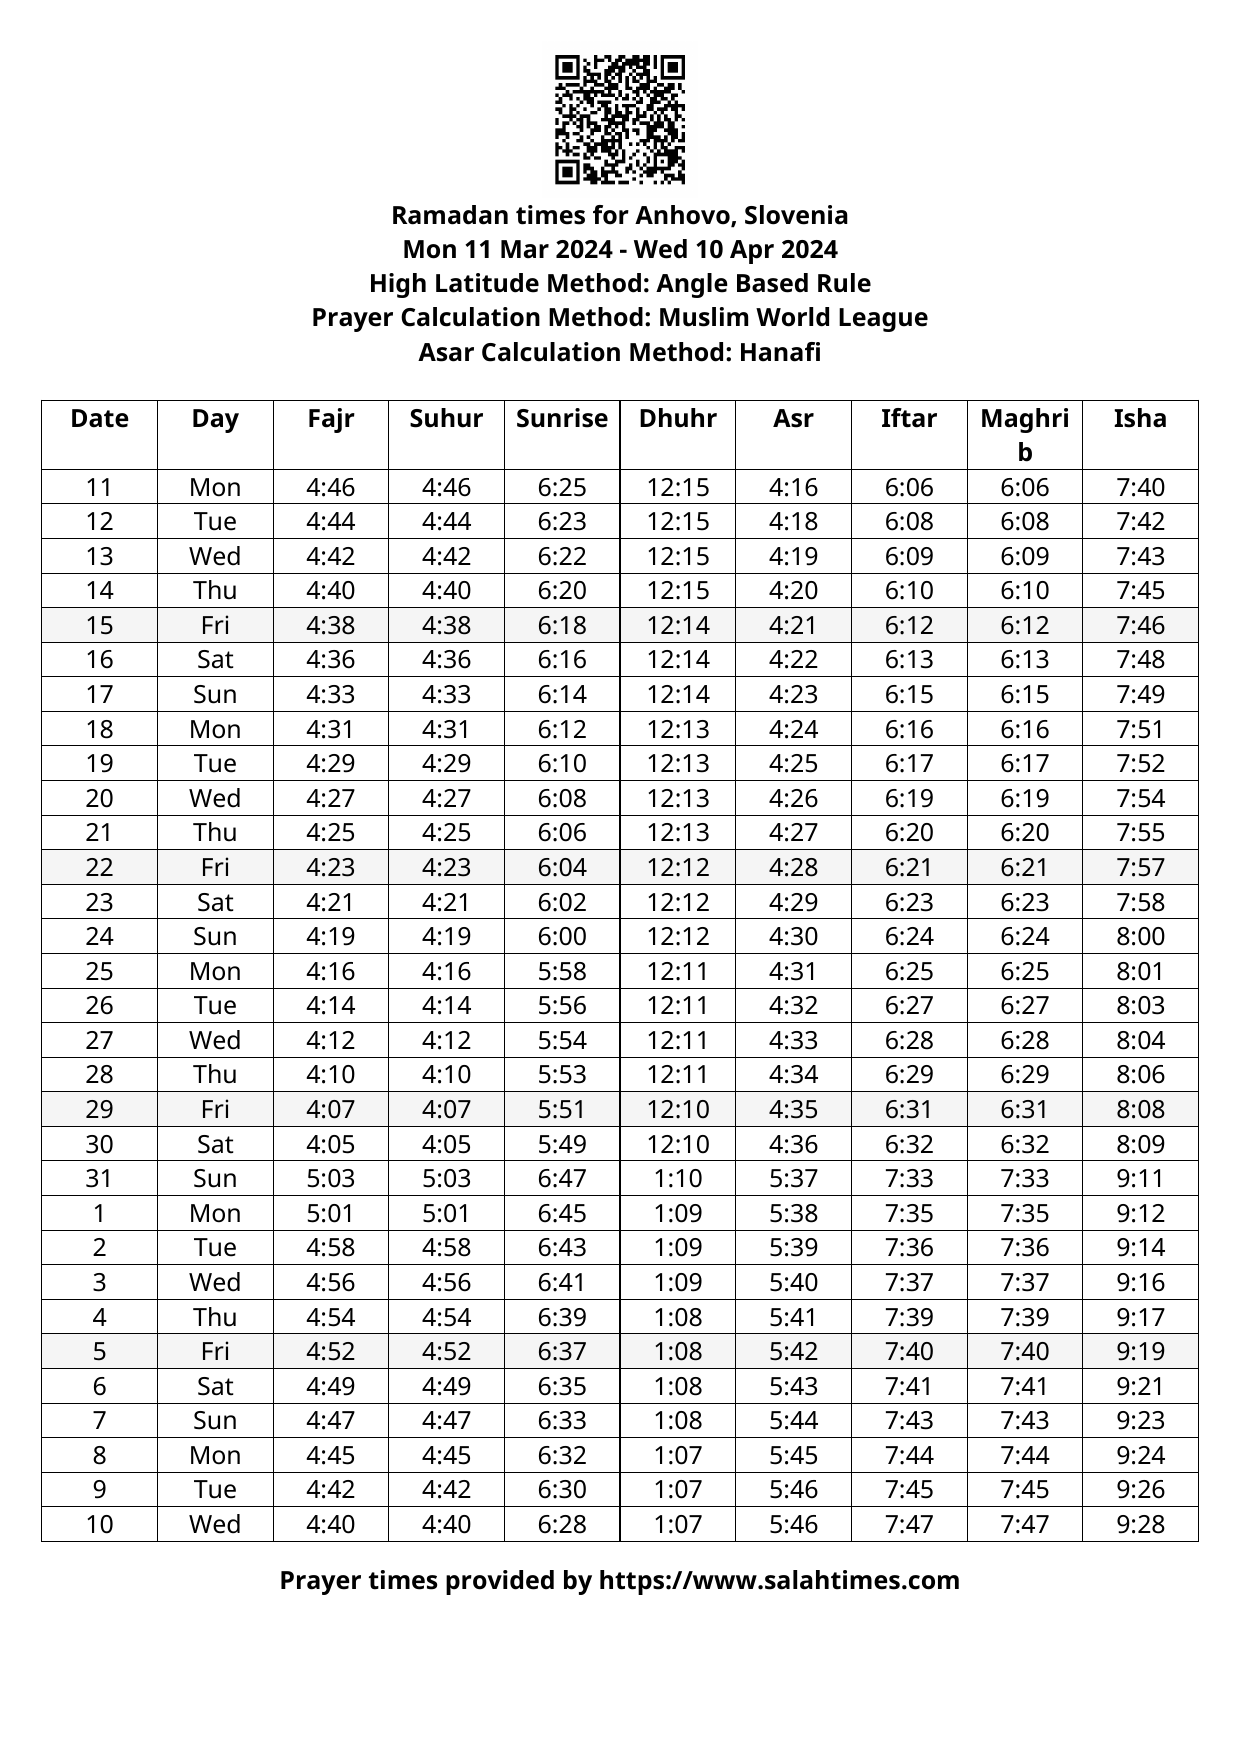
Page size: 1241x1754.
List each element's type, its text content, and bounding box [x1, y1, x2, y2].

table_cell 12:12 [621, 919, 735, 953]
table_cell Sat [158, 885, 273, 918]
table_cell 6:06 [968, 470, 1082, 503]
table_cell 6:17 [852, 746, 967, 780]
table_cell 1:08 [621, 1300, 735, 1333]
table_cell 12:15 [621, 470, 735, 503]
table_cell 12:11 [621, 1023, 735, 1057]
table_cell 22 [42, 850, 157, 884]
table_cell 11 [42, 470, 157, 503]
table_cell 4:45 [389, 1438, 504, 1472]
text Prayer times provided by https://www.salahtimes.com [42, 1563, 1198, 1597]
table_cell 5:42 [736, 1334, 851, 1368]
table_cell 4:45 [274, 1438, 388, 1472]
table_cell 6:19 [968, 781, 1082, 814]
table_cell 6:23 [852, 885, 967, 918]
table_cell 4:56 [389, 1265, 504, 1299]
table_cell 9:14 [1083, 1231, 1198, 1264]
table_header Day [158, 401, 273, 469]
table_cell 12:13 [621, 816, 735, 849]
table_cell Mon [158, 1196, 273, 1229]
text Prayer Calculation Method: Muslim World League [42, 300, 1198, 334]
table_header Asr [736, 401, 851, 469]
table_cell 6:08 [968, 504, 1082, 538]
table_cell 4:29 [736, 885, 851, 918]
table_cell 4:24 [736, 712, 851, 745]
table_cell 7:43 [852, 1404, 967, 1437]
table_cell 6:35 [505, 1369, 619, 1402]
table_cell Tue [158, 1473, 273, 1506]
table_cell 4:44 [274, 504, 388, 538]
table_cell 4:07 [274, 1092, 388, 1126]
table_cell 6:39 [505, 1300, 619, 1333]
table_cell 9 [42, 1473, 157, 1506]
table_cell 13 [42, 539, 157, 572]
table_cell 4:26 [736, 781, 851, 814]
text Asar Calculation Method: Hanafi [42, 334, 1198, 368]
table_cell 6:12 [968, 608, 1082, 642]
table_cell 5:53 [505, 1058, 619, 1091]
table_cell 5:58 [505, 954, 619, 987]
table_cell Sun [158, 1404, 273, 1437]
table_cell 4:27 [389, 781, 504, 814]
table_cell 4:58 [274, 1231, 388, 1264]
table_cell 4:19 [274, 919, 388, 953]
table_cell 6:47 [505, 1161, 619, 1195]
table_cell 7:35 [968, 1196, 1082, 1229]
table_cell Wed [158, 1023, 273, 1057]
table_cell 6:24 [968, 919, 1082, 953]
table_cell 7:43 [968, 1404, 1082, 1437]
table_cell 6:16 [852, 712, 967, 745]
table_cell 5:44 [736, 1404, 851, 1437]
table_cell Mon [158, 712, 273, 745]
table_cell 8:01 [1083, 954, 1198, 987]
text Ramadan times for Anhovo, Slovenia [42, 198, 1198, 232]
table_cell 4:32 [736, 989, 851, 1022]
table_cell 6:13 [852, 643, 967, 676]
table_cell 7:47 [968, 1507, 1082, 1541]
table_cell 7:45 [968, 1473, 1082, 1506]
table_cell 6:21 [968, 850, 1082, 884]
table_cell 12:12 [621, 885, 735, 918]
table_cell 4:21 [389, 885, 504, 918]
table_cell 9:21 [1083, 1369, 1198, 1402]
table_cell 5:43 [736, 1369, 851, 1402]
table_cell 4 [42, 1300, 157, 1333]
table_cell 4:19 [389, 919, 504, 953]
table_cell 4:18 [736, 504, 851, 538]
table_cell Tue [158, 1231, 273, 1264]
table_cell 6:28 [968, 1023, 1082, 1057]
table_header Suhur [389, 401, 504, 469]
table_header Isha [1083, 401, 1198, 469]
table_cell 7:44 [968, 1438, 1082, 1472]
table_cell 4:10 [274, 1058, 388, 1091]
table_cell 4:07 [389, 1092, 504, 1126]
table_cell 26 [42, 989, 157, 1022]
table_cell 4:40 [274, 574, 388, 607]
table_cell 12:10 [621, 1092, 735, 1126]
table_cell 16 [42, 643, 157, 676]
table_cell 4:36 [389, 643, 504, 676]
table_cell 7:47 [852, 1507, 967, 1541]
table_cell 1:07 [621, 1507, 735, 1541]
table_cell 4:16 [389, 954, 504, 987]
table_cell 29 [42, 1092, 157, 1126]
table_cell 5:46 [736, 1507, 851, 1541]
table_cell 8:09 [1083, 1127, 1198, 1160]
table_header Sunrise [505, 401, 619, 469]
table_cell 7:33 [968, 1161, 1082, 1195]
table_cell 17 [42, 677, 157, 711]
table_cell 5:46 [736, 1473, 851, 1506]
table_cell Sun [158, 919, 273, 953]
table_cell 6:15 [852, 677, 967, 711]
table_cell 7:41 [852, 1369, 967, 1402]
table_cell 1:09 [621, 1231, 735, 1264]
table_cell 6:19 [852, 781, 967, 814]
table_cell Tue [158, 989, 273, 1022]
table_cell 12:12 [621, 850, 735, 884]
table_cell 20 [42, 781, 157, 814]
table_cell 28 [42, 1058, 157, 1091]
table_cell 4:31 [274, 712, 388, 745]
table_cell 9:23 [1083, 1404, 1198, 1437]
table_cell 1:08 [621, 1404, 735, 1437]
table_cell 4:31 [389, 712, 504, 745]
table_cell 18 [42, 712, 157, 745]
table_cell 6:10 [505, 746, 619, 780]
table_cell 4:56 [274, 1265, 388, 1299]
table_cell Wed [158, 539, 273, 572]
table_cell 4:30 [736, 919, 851, 953]
table_cell 5:39 [736, 1231, 851, 1264]
table_cell Mon [158, 470, 273, 503]
table_cell 6:12 [505, 712, 619, 745]
table_cell Wed [158, 781, 273, 814]
table_cell 6:25 [852, 954, 967, 987]
table_cell 6:30 [505, 1473, 619, 1506]
table_cell Thu [158, 574, 273, 607]
table_cell 12:13 [621, 781, 735, 814]
table_cell 4:23 [389, 850, 504, 884]
table_cell 4:29 [274, 746, 388, 780]
table_cell 4:35 [736, 1092, 851, 1126]
table_cell 9:24 [1083, 1438, 1198, 1472]
table_cell 15 [42, 608, 157, 642]
table_cell 7 [42, 1404, 157, 1437]
table_cell 6:12 [852, 608, 967, 642]
table_cell 6:17 [968, 746, 1082, 780]
table_cell 7:36 [852, 1231, 967, 1264]
table_cell 12:14 [621, 608, 735, 642]
table_cell 4:05 [389, 1127, 504, 1160]
table_cell 5:38 [736, 1196, 851, 1229]
table_cell 12:13 [621, 746, 735, 780]
table_cell 4:21 [736, 608, 851, 642]
table_cell 7:35 [852, 1196, 967, 1229]
table_cell 7:41 [968, 1369, 1082, 1402]
table_cell 12:11 [621, 954, 735, 987]
table_cell 6:32 [968, 1127, 1082, 1160]
table_cell 12:14 [621, 677, 735, 711]
table_cell 4:54 [274, 1300, 388, 1333]
table_cell 4:10 [389, 1058, 504, 1091]
table_cell 6:06 [505, 816, 619, 849]
table_cell 24 [42, 919, 157, 953]
table_cell Tue [158, 504, 273, 538]
table_cell 5:49 [505, 1127, 619, 1160]
table_cell 4:19 [736, 539, 851, 572]
table_cell 12:15 [621, 504, 735, 538]
table_cell 7:40 [968, 1334, 1082, 1368]
table_cell 7:33 [852, 1161, 967, 1195]
table_cell Sat [158, 643, 273, 676]
table_cell 6 [42, 1369, 157, 1402]
table_cell 6:09 [852, 539, 967, 572]
table_cell 30 [42, 1127, 157, 1160]
table_cell 12:15 [621, 574, 735, 607]
table_cell 4:27 [736, 816, 851, 849]
table_cell 6:08 [852, 504, 967, 538]
table_cell Mon [158, 1438, 273, 1472]
table_cell 1:08 [621, 1369, 735, 1402]
table_cell 4:22 [736, 643, 851, 676]
table_cell 4:40 [389, 1507, 504, 1541]
table_cell 6:14 [505, 677, 619, 711]
table_cell 4:46 [274, 470, 388, 503]
table_cell 4:25 [389, 816, 504, 849]
table_cell 1 [42, 1196, 157, 1229]
table_cell 4:14 [274, 989, 388, 1022]
table_cell 4:33 [389, 677, 504, 711]
table_cell 6:24 [852, 919, 967, 953]
table_cell 7:57 [1083, 850, 1198, 884]
table_header Fajr [274, 401, 388, 469]
table_cell 8:04 [1083, 1023, 1198, 1057]
table_cell 4:25 [736, 746, 851, 780]
table_cell 4:46 [389, 470, 504, 503]
table_cell 6:15 [968, 677, 1082, 711]
table_cell 4:12 [274, 1023, 388, 1057]
table_cell 1:09 [621, 1196, 735, 1229]
table_cell 6:00 [505, 919, 619, 953]
table_cell 7:39 [852, 1300, 967, 1333]
table_cell 21 [42, 816, 157, 849]
table_cell 6:08 [505, 781, 619, 814]
table_cell 6:13 [968, 643, 1082, 676]
table_cell Fri [158, 850, 273, 884]
table_cell 9:12 [1083, 1196, 1198, 1229]
table_cell Mon [158, 954, 273, 987]
table_header Iftar [852, 401, 967, 469]
table_cell 6:45 [505, 1196, 619, 1229]
table_cell 6:21 [852, 850, 967, 884]
table_cell 7:55 [1083, 816, 1198, 849]
table_cell 7:42 [1083, 504, 1198, 538]
table_cell 5:01 [274, 1196, 388, 1229]
table_cell 4:42 [389, 1473, 504, 1506]
table_cell 7:52 [1083, 746, 1198, 780]
table_cell 8:08 [1083, 1092, 1198, 1126]
table_cell 6:09 [968, 539, 1082, 572]
table_cell Wed [158, 1507, 273, 1541]
table_cell 7:51 [1083, 712, 1198, 745]
table_cell 8:06 [1083, 1058, 1198, 1091]
table_cell 27 [42, 1023, 157, 1057]
table_cell 4:36 [274, 643, 388, 676]
table_cell 6:10 [968, 574, 1082, 607]
table_cell 7:37 [852, 1265, 967, 1299]
table_cell 4:47 [389, 1404, 504, 1437]
table_cell 12:10 [621, 1127, 735, 1160]
table_cell 6:25 [968, 954, 1082, 987]
table_cell 6:02 [505, 885, 619, 918]
table_cell 6:16 [505, 643, 619, 676]
table_cell 4:49 [274, 1369, 388, 1402]
table_cell 6:28 [505, 1507, 619, 1541]
table_cell 7:40 [852, 1334, 967, 1368]
table_cell 5:40 [736, 1265, 851, 1299]
table_cell 5:37 [736, 1161, 851, 1195]
table_cell 9:11 [1083, 1161, 1198, 1195]
table_cell 3 [42, 1265, 157, 1299]
table_cell 7:39 [968, 1300, 1082, 1333]
table_cell 4:47 [274, 1404, 388, 1437]
table_cell 1:07 [621, 1473, 735, 1506]
table_cell 6:18 [505, 608, 619, 642]
table_cell 5:03 [389, 1161, 504, 1195]
table_cell 6:32 [852, 1127, 967, 1160]
table_cell 5 [42, 1334, 157, 1368]
table_cell Fri [158, 1092, 273, 1126]
table_cell 8 [42, 1438, 157, 1472]
table_cell 6:37 [505, 1334, 619, 1368]
table_cell 7:48 [1083, 643, 1198, 676]
table_cell Thu [158, 1300, 273, 1333]
table_cell 1:10 [621, 1161, 735, 1195]
table_cell 4:38 [389, 608, 504, 642]
picture [542, 41, 699, 198]
table_cell 4:34 [736, 1058, 851, 1091]
table_cell 4:54 [389, 1300, 504, 1333]
table_cell Sat [158, 1127, 273, 1160]
table_cell 7:46 [1083, 608, 1198, 642]
table_cell 1:09 [621, 1265, 735, 1299]
table_cell 12:11 [621, 1058, 735, 1091]
table_cell 4:12 [389, 1023, 504, 1057]
table_cell 4:36 [736, 1127, 851, 1160]
table_cell 12:11 [621, 989, 735, 1022]
table_cell 4:27 [274, 781, 388, 814]
table_cell 6:28 [852, 1023, 967, 1057]
table_cell 4:23 [736, 677, 851, 711]
table_cell 6:31 [852, 1092, 967, 1126]
table_cell 6:20 [852, 816, 967, 849]
table_cell 4:40 [389, 574, 504, 607]
table_cell 4:40 [274, 1507, 388, 1541]
table_cell 6:43 [505, 1231, 619, 1264]
table_cell Thu [158, 1058, 273, 1091]
table_cell 6:23 [505, 504, 619, 538]
table_cell Fri [158, 608, 273, 642]
table_cell 4:16 [274, 954, 388, 987]
table_cell 12:14 [621, 643, 735, 676]
table_header Dhuhr [621, 401, 735, 469]
table_cell 6:23 [968, 885, 1082, 918]
table_cell Fri [158, 1334, 273, 1368]
table_cell 4:52 [389, 1334, 504, 1368]
table_cell 5:51 [505, 1092, 619, 1126]
table_cell 31 [42, 1161, 157, 1195]
text Mon 11 Mar 2024 - Wed 10 Apr 2024 [42, 232, 1198, 266]
table_cell 5:01 [389, 1196, 504, 1229]
table_cell 10 [42, 1507, 157, 1541]
table_cell 4:44 [389, 504, 504, 538]
text High Latitude Method: Angle Based Rule [42, 266, 1198, 300]
table_cell 12:13 [621, 712, 735, 745]
table_cell 4:14 [389, 989, 504, 1022]
table_cell 9:28 [1083, 1507, 1198, 1541]
table_cell 6:22 [505, 539, 619, 572]
table_cell 4:33 [274, 677, 388, 711]
table_cell 9:26 [1083, 1473, 1198, 1506]
table_cell 6:27 [852, 989, 967, 1022]
table_cell 4:52 [274, 1334, 388, 1368]
table_cell 6:20 [505, 574, 619, 607]
table_cell 12 [42, 504, 157, 538]
table_cell 5:41 [736, 1300, 851, 1333]
table_cell 7:45 [852, 1473, 967, 1506]
table_cell 4:42 [274, 539, 388, 572]
table_cell 7:54 [1083, 781, 1198, 814]
table_cell 4:31 [736, 954, 851, 987]
table_cell 23 [42, 885, 157, 918]
table_cell 5:56 [505, 989, 619, 1022]
table_cell 4:42 [274, 1473, 388, 1506]
table_cell 6:41 [505, 1265, 619, 1299]
table_header Maghrib [968, 401, 1082, 469]
table_cell 6:27 [968, 989, 1082, 1022]
table_cell 6:04 [505, 850, 619, 884]
table_cell 1:07 [621, 1438, 735, 1472]
table_cell 2 [42, 1231, 157, 1264]
table_cell 5:54 [505, 1023, 619, 1057]
table_cell 1:08 [621, 1334, 735, 1368]
table_cell 12:15 [621, 539, 735, 572]
table_cell 6:31 [968, 1092, 1082, 1126]
table_cell Sun [158, 1161, 273, 1195]
table_cell 4:38 [274, 608, 388, 642]
table_cell 7:44 [852, 1438, 967, 1472]
table_cell 7:58 [1083, 885, 1198, 918]
table_cell 9:19 [1083, 1334, 1198, 1368]
table_cell 5:45 [736, 1438, 851, 1472]
table_cell 8:00 [1083, 919, 1198, 953]
table_cell 9:16 [1083, 1265, 1198, 1299]
table_cell 4:25 [274, 816, 388, 849]
table_cell Tue [158, 746, 273, 780]
table_cell 6:10 [852, 574, 967, 607]
table_cell 4:58 [389, 1231, 504, 1264]
table_cell 4:28 [736, 850, 851, 884]
table_cell 7:36 [968, 1231, 1082, 1264]
table_cell 4:20 [736, 574, 851, 607]
table_cell 4:42 [389, 539, 504, 572]
table_cell 19 [42, 746, 157, 780]
table_header Date [42, 401, 157, 469]
table_cell 6:33 [505, 1404, 619, 1437]
table_cell 4:16 [736, 470, 851, 503]
table_cell 7:37 [968, 1265, 1082, 1299]
table_cell 7:43 [1083, 539, 1198, 572]
table_cell 7:40 [1083, 470, 1198, 503]
table_cell Wed [158, 1265, 273, 1299]
table_cell 6:29 [852, 1058, 967, 1091]
table_cell 6:16 [968, 712, 1082, 745]
table_cell 7:45 [1083, 574, 1198, 607]
table_cell 25 [42, 954, 157, 987]
table_cell 14 [42, 574, 157, 607]
table_cell 7:49 [1083, 677, 1198, 711]
table_cell Sat [158, 1369, 273, 1402]
table_cell 4:29 [389, 746, 504, 780]
table_cell 9:17 [1083, 1300, 1198, 1333]
table_cell 6:25 [505, 470, 619, 503]
table_cell Sun [158, 677, 273, 711]
table_cell 6:20 [968, 816, 1082, 849]
table_cell 5:03 [274, 1161, 388, 1195]
table_cell 4:49 [389, 1369, 504, 1402]
table_cell 6:32 [505, 1438, 619, 1472]
table_cell 4:23 [274, 850, 388, 884]
table_cell 4:33 [736, 1023, 851, 1057]
table_cell 4:21 [274, 885, 388, 918]
table_cell Thu [158, 816, 273, 849]
table_cell 4:05 [274, 1127, 388, 1160]
table_cell 8:03 [1083, 989, 1198, 1022]
table_cell 6:06 [852, 470, 967, 503]
table_cell 6:29 [968, 1058, 1082, 1091]
